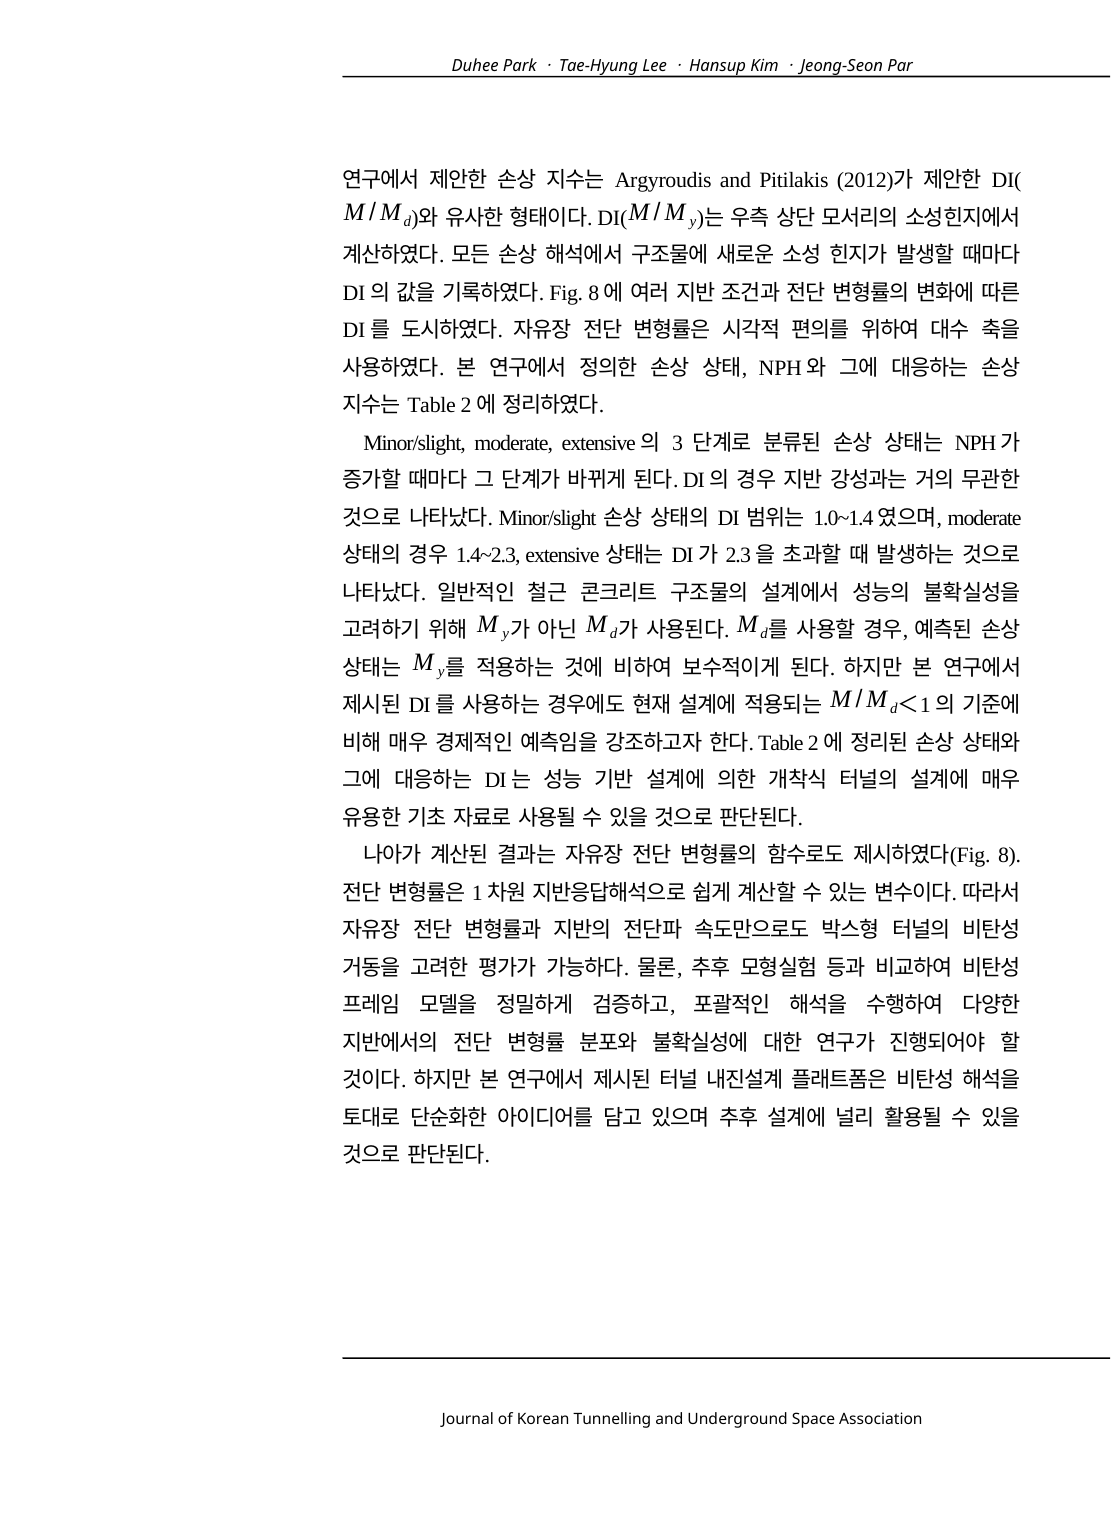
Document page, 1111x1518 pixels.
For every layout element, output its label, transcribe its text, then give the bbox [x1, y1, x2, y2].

text 나아가 계산된 결과는 자유장 전단 변형률의 함수로도 제시하였다(Fig. 8). 전단 변형률은 1차원 지반응답해석으로 쉽게 계산할 수 있는 변수이다. 따라서 자유장 전단 변형률과 지반의 전단파 속도만으로도 박스형 터널의 비탄성 거동을 고려한 평가가 가능하다. 물론, 추후 모형실험 등과 비교하여 비탄성 프레임 모델을 정밀하게 검증하고, 포괄적인 해석을 수행하여 다양한 지반에서의 전단 변형률 분포와 불확실성에 대한 연구가 진행되어야 할 것이다. 하지만 본 연구에서 제시된 터널 내진설계 플래트폼은 비탄성 해석을 토대로 단순화한 아이디어를 담고 있으며 추후 설계에 널리 활용될 수 있을 것으로 판단된다. [342, 833, 1022, 1170]
text Minor/slight, moderate, extensive의 3 단계로 분류된 손상 상태는 NPH가 증가할 때마다 그 단계가 바뀌게 된다. DI의 경우 지반 강성과는 거의 무관한 것으로 나타났다. Minor/slight 손상 상태의 DI 범위는 1.0~1.4였으며, moderate 상태의 경우 1.4~2.3, extensive 상태는 DI가 2.3을 초과할 때 발생하는 것으로 나타났다. 일반적인 철근 콘크리트 구조물의 설계에서 성능의 불확실성을 고려하기 위해 가 아닌 가 사용된다. 를 사용할 경우, 예측된 손상 상태는 를 적용하는 것에 비하여 보수적이게 된다. 하지만 본 연구에서 제시된 DI를 사용하는 경우에도 현재 설계에 적용되는 ＜1의 기준에 비해 매우 경제적인 예측임을 강조하고자 한다. Table 2에 정리된 손상 상태와 그에 대응하는 DI는 성능 기반 설계에 의한 개착식 터널의 설계에 매우 유용한 기초 자료로 사용될 수 있을 것으로 판단된다. [342, 420, 1022, 833]
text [342, 158, 1022, 420]
